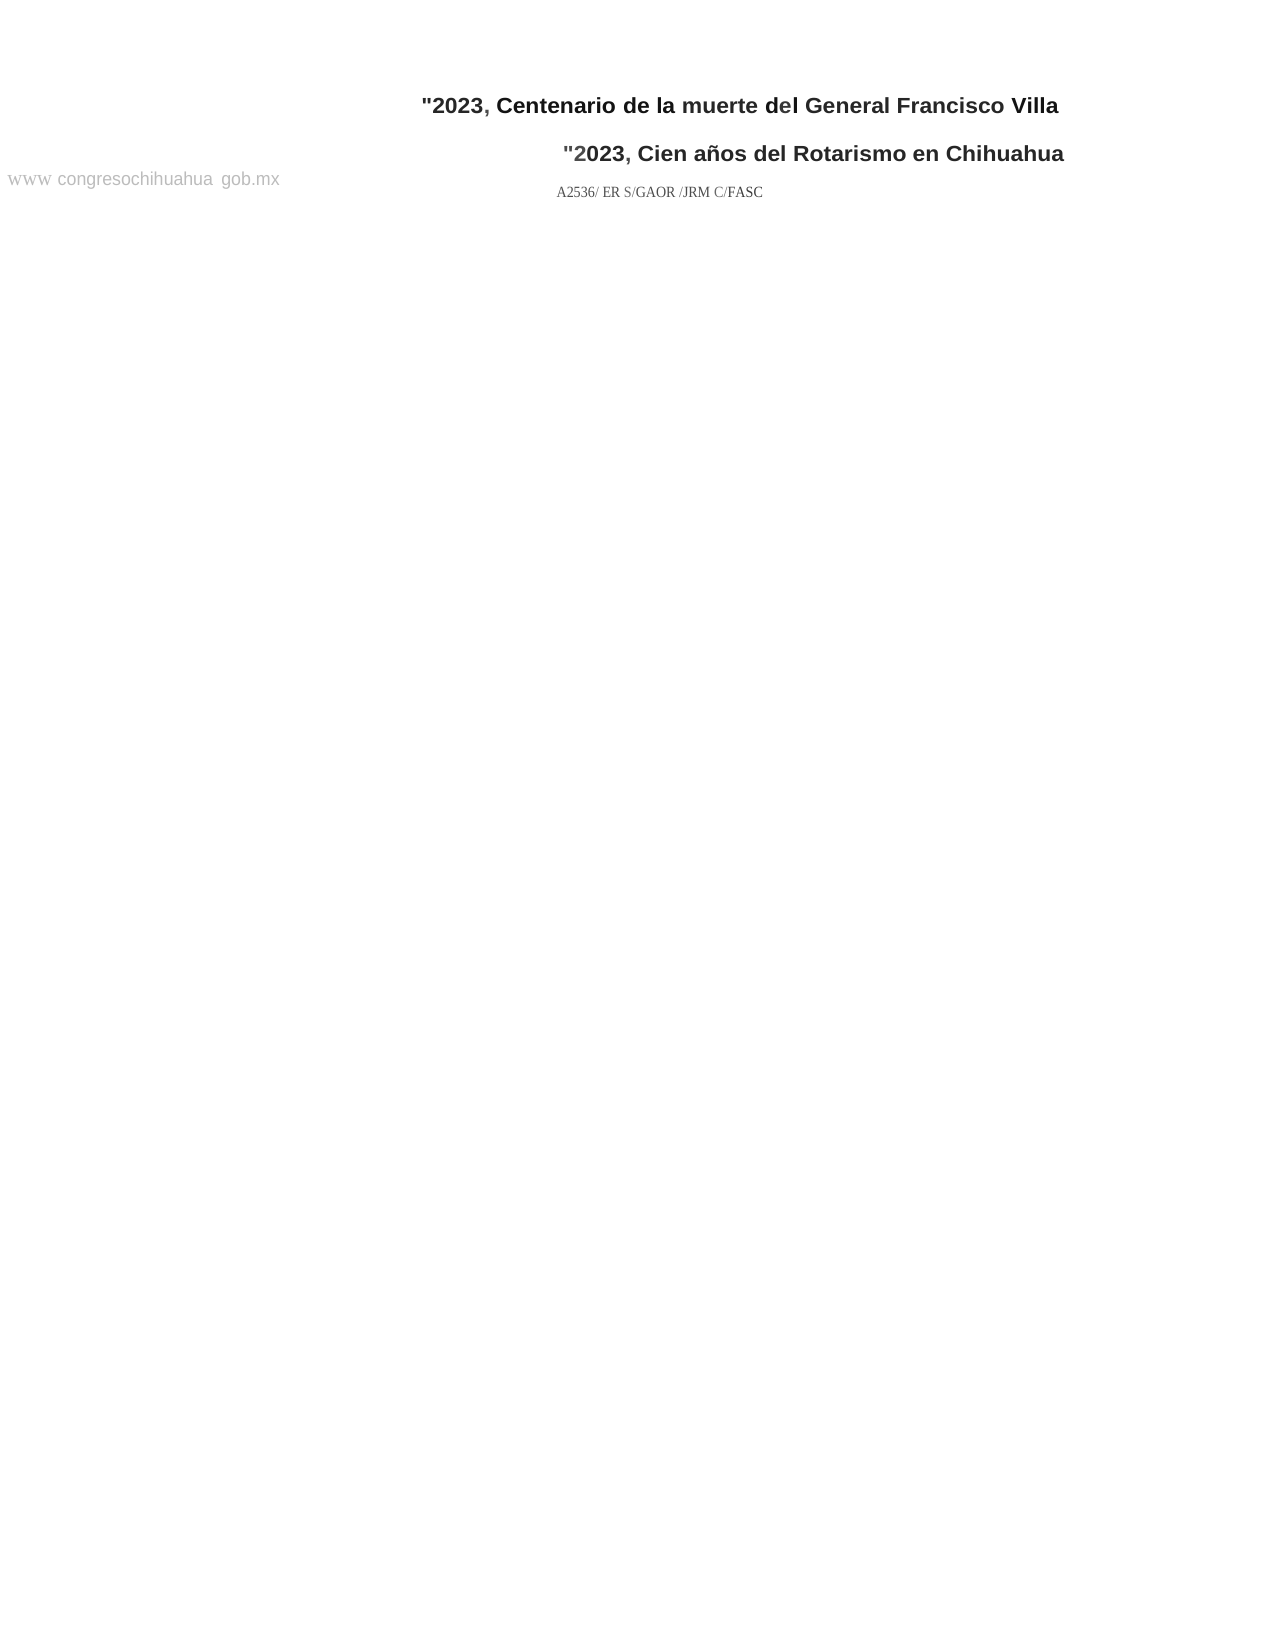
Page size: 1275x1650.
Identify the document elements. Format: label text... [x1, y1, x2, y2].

text www congresochihuahua gob.mx [7, 164, 537, 190]
text A2536/ ER S/GAOR /JRM C/FASC [556, 183, 861, 201]
